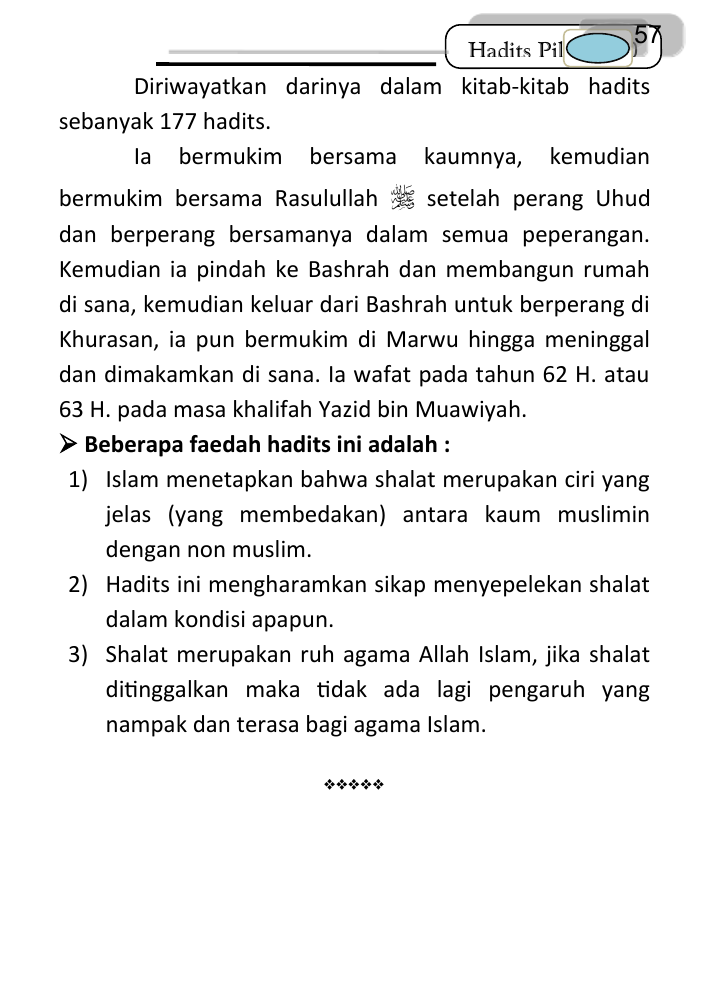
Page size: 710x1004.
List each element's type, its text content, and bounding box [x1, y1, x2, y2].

text Beberapa faedah hadits ini adalah : [58, 428, 651, 458]
list Islam menetapkan bahwa shalat merupakan ciri yang jelas (yang membedakan) antara kaum muslimin dengan non muslim. [68, 463, 651, 563]
text Diriwayatkan darinya dalam kitab-kitab hadits sebanyak 177 hadits. [58, 70, 651, 136]
list Hadits ini mengharamkan sikap menyepelekan shalat dalam kondisi apapun. [68, 568, 651, 633]
text Ia bermukim bersama kaumnya, kemudian bermukim bersama Rasulullah setelah perang Uhud dan berperang bersamanya dalam semua peperangan. Kemudian ia pindah ke Bashrah dan membangun rumah di sana, kemudian keluar dari Bashrah untuk berperang di Khurasan, ia pun bermukim di Marwu hingga meninggal dan dimakamkan di sana. Ia wafat pada tahun 62 H. atau 63 H. pada masa khalifah Yazid bin Muawiyah. [58, 140, 651, 423]
list Shalat merupakan ruh agama Allah Islam, jika shalat ditinggalkan maka tidak ada lagi pengaruh yang nampak dan terasa bagi agama Islam. [68, 638, 651, 738]
text ***** [58, 768, 649, 801]
